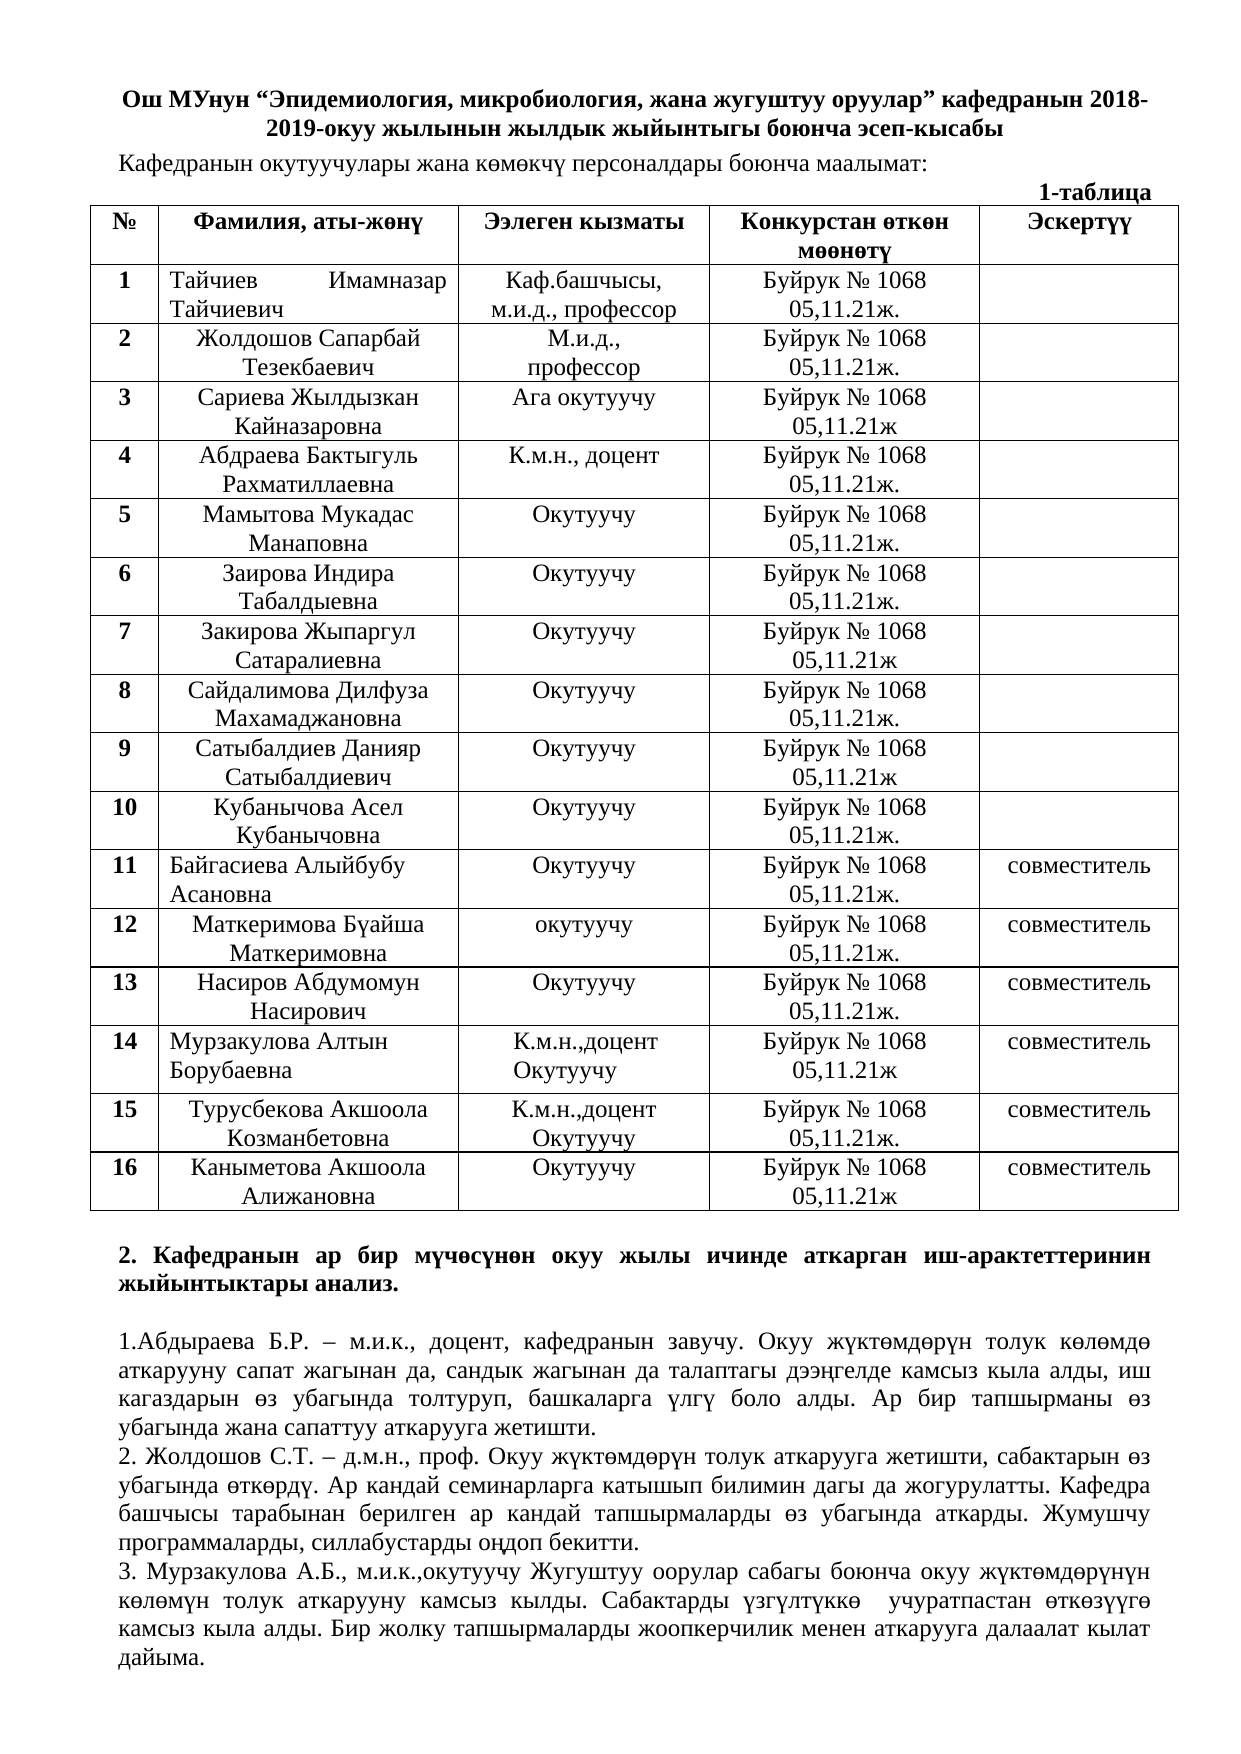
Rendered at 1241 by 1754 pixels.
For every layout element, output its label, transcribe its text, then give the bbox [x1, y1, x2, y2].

text 1-таблица [231, 177, 1152, 205]
table_cell [980, 265, 1178, 322]
text 2. Жолдошов С.Т. – д.м.н., проф. Окуу жүктөмдөрүн толук аткарууга жетишти, сабактарын өз убагында өткөрдү. Ар кандай семинарларга катышып билимин дагы да жогурулатты. Кафедра башчысы тарабынан берилген ар кандай тапшырмаларды өз убагында аткарды. Жумушчу программаларды, силлабустарды оңдоп бекитти. [118, 1441, 1152, 1556]
table_cell Жолдошов Сапарбай Тезекбаевич [159, 324, 458, 381]
table_cell Буйрук № 1068 05,11.21ж. [710, 441, 979, 498]
table_cell Маткеримова Бүайша Маткеримовна [159, 909, 458, 966]
table_cell 8 [91, 675, 158, 732]
table_cell Буйрук № 1068 05,11.21ж. [710, 675, 979, 732]
table_cell совместитель [980, 1153, 1178, 1210]
table_cell 3 [91, 382, 158, 439]
table_cell Окутуучу [459, 675, 709, 732]
text 1.Абдыраева Б.Р. – м.и.к., доцент, кафедранын завучу. Окуу жүктөмдөрүн толук көлөмдө аткарууну сапат жагынан да, сандык жагынан да талаптагы дээңгелде камсыз кыла алды, иш кагаздарын өз убагында толтуруп, башкаларга үлгү боло алды. Ар бир тапшырманы өз убагында жана сапаттуу аткарууга жетишти. [118, 1326, 1152, 1441]
table_cell 6 [91, 558, 158, 615]
table_cell совместитель [980, 850, 1178, 908]
table_header Ээлеген кызматы [459, 206, 709, 264]
table_cell совместитель [980, 909, 1178, 966]
table_cell Каныметова Акшоола Алижановна [159, 1153, 458, 1210]
subtitle Ош МУнун “Эпидемиология, микробиология, жана жугуштуу оруулар” кафедранын 2018-2019-окуу жылынын жылдык жыйынтыгы боюнча эсеп-кысабы [118, 84, 1152, 142]
table_cell Окутуучу [459, 733, 709, 791]
table_cell 5 [91, 499, 158, 557]
table_cell Буйрук № 1068 05,11.21ж. [710, 968, 979, 1025]
table_cell Cатыбалдиев Данияр Сатыбалдиевич [159, 733, 458, 791]
text 3. Мурзакулова А.Б., м.и.к.,окутуучу Жугуштуу оорулар сабагы боюнча окуу жүктөмдөрүнүн көлөмүн толук аткарууну камсыз кылды. Сабактарды үзгүлтүккө учуратпастан өткөзүүгө камсыз кыла алды. Бир жолку тапшырмаларды жоопкерчилик менен аткарууга далаалат кылат дайыма. [118, 1556, 1152, 1671]
table_cell Мамытова Мукадас Манаповна [159, 499, 458, 557]
table_cell 16 [91, 1153, 158, 1210]
table_cell Закирова Жыпаргул Сатаралиевна [159, 616, 458, 674]
table_cell Буйрук № 1068 05,11.21ж [710, 616, 979, 674]
table_cell Буйрук № 1068 05,11.21ж. [710, 324, 979, 381]
table_cell Сариева Жылдызкан Кайназаровна [159, 382, 458, 439]
table_cell Заирова Индира Табалдыевна [159, 558, 458, 615]
table_cell Кубанычова Асел Кубанычовна [159, 792, 458, 849]
table_cell Буйрук № 1068 05,11.21ж [710, 1026, 979, 1093]
table_cell окутуучу [459, 909, 709, 966]
table_cell Турусбекова Акшоола Козманбетовна [159, 1094, 458, 1151]
table_cell Буйрук № 1068 05,11.21ж. [710, 558, 979, 615]
table_cell М.и.д., профессор [459, 324, 709, 381]
table_cell 4 [91, 441, 158, 498]
table_cell Буйрук № 1068 05,11.21ж. [710, 1094, 979, 1151]
text Кафедранын окутуучулары жана көмөкчү персоналдары боюнча маалымат: [118, 148, 1152, 177]
table_cell 13 [91, 968, 158, 1025]
table_cell 9 [91, 733, 158, 791]
table_cell Абдраева Бактыгуль Рахматиллаевна [159, 441, 458, 498]
table_cell 7 [91, 616, 158, 674]
table_cell Буйрук № 1068 05,11.21ж [710, 382, 979, 439]
table_cell 1 [91, 265, 158, 322]
table_cell [980, 324, 1178, 381]
table_cell [980, 499, 1178, 557]
table_cell [980, 558, 1178, 615]
table_cell Окутуучу [459, 850, 709, 908]
table_cell Буйрук № 1068 05,11.21ж. [710, 499, 979, 557]
table_header Фамилия, аты-жөнү [159, 206, 458, 264]
table_cell Каф.башчысы, м.и.д., профессор [459, 265, 709, 322]
table_cell [980, 616, 1178, 674]
table_cell 10 [91, 792, 158, 849]
table_cell совместитель [980, 968, 1178, 1025]
table_cell Сайдалимова Дилфуза Махамаджановна [159, 675, 458, 732]
table_cell [980, 382, 1178, 439]
table_cell [980, 675, 1178, 732]
table_cell Буйрук № 1068 05,11.21ж [710, 1153, 979, 1210]
table_cell Окутуучу [459, 792, 709, 849]
table_cell совместитель [980, 1094, 1178, 1151]
table_header Эскертүү [980, 206, 1178, 264]
table_cell К.м.н., доцент [459, 441, 709, 498]
text 2. Кафедранын ар бир мүчөсүнөн окуу жылы ичинде аткарган иш-арактеттеринин жыйынтыктары анализ. [118, 1240, 1152, 1297]
table_cell Окутуучу [459, 558, 709, 615]
table_cell Окутуучу [459, 499, 709, 557]
table_cell 11 [91, 850, 158, 908]
table_cell 14 [91, 1026, 158, 1093]
table_cell Буйрук № 1068 05,11.21ж. [710, 792, 979, 849]
table_cell [980, 792, 1178, 849]
table_cell Окутуучу [459, 1153, 709, 1210]
table_cell Ага окутуучу [459, 382, 709, 439]
table_cell [980, 441, 1178, 498]
table_cell Буйрук № 1068 05,11.21ж. [710, 909, 979, 966]
table_header № [91, 206, 158, 264]
table_cell Окутуучу [459, 616, 709, 674]
table_cell совместитель [980, 1026, 1178, 1093]
table_cell Окутуучу [459, 968, 709, 1025]
table_cell Буйрук № 1068 05,11.21ж. [710, 850, 979, 908]
table_cell 15 [91, 1094, 158, 1151]
table_cell К.м.н.,доцент Окутуучу [459, 1026, 709, 1093]
table_cell Тайчиев Имамназар Тайчиевич [159, 265, 458, 322]
table_cell К.м.н.,доцент Окутуучу [459, 1094, 709, 1151]
table_cell Байгасиева Алыйбубу Асановна [159, 850, 458, 908]
table_cell 12 [91, 909, 158, 966]
table_header Конкурстан өткөн мөөнөтү [710, 206, 979, 264]
table_cell Буйрук № 1068 05,11.21ж. [710, 265, 979, 322]
table_cell 2 [91, 324, 158, 381]
table_cell Насиров Абдумомун Насирович [159, 968, 458, 1025]
table_cell Мурзакулова Алтын Борубаевна [159, 1026, 458, 1093]
table_cell Буйрук № 1068 05,11.21ж [710, 733, 979, 791]
table_cell [980, 733, 1178, 791]
